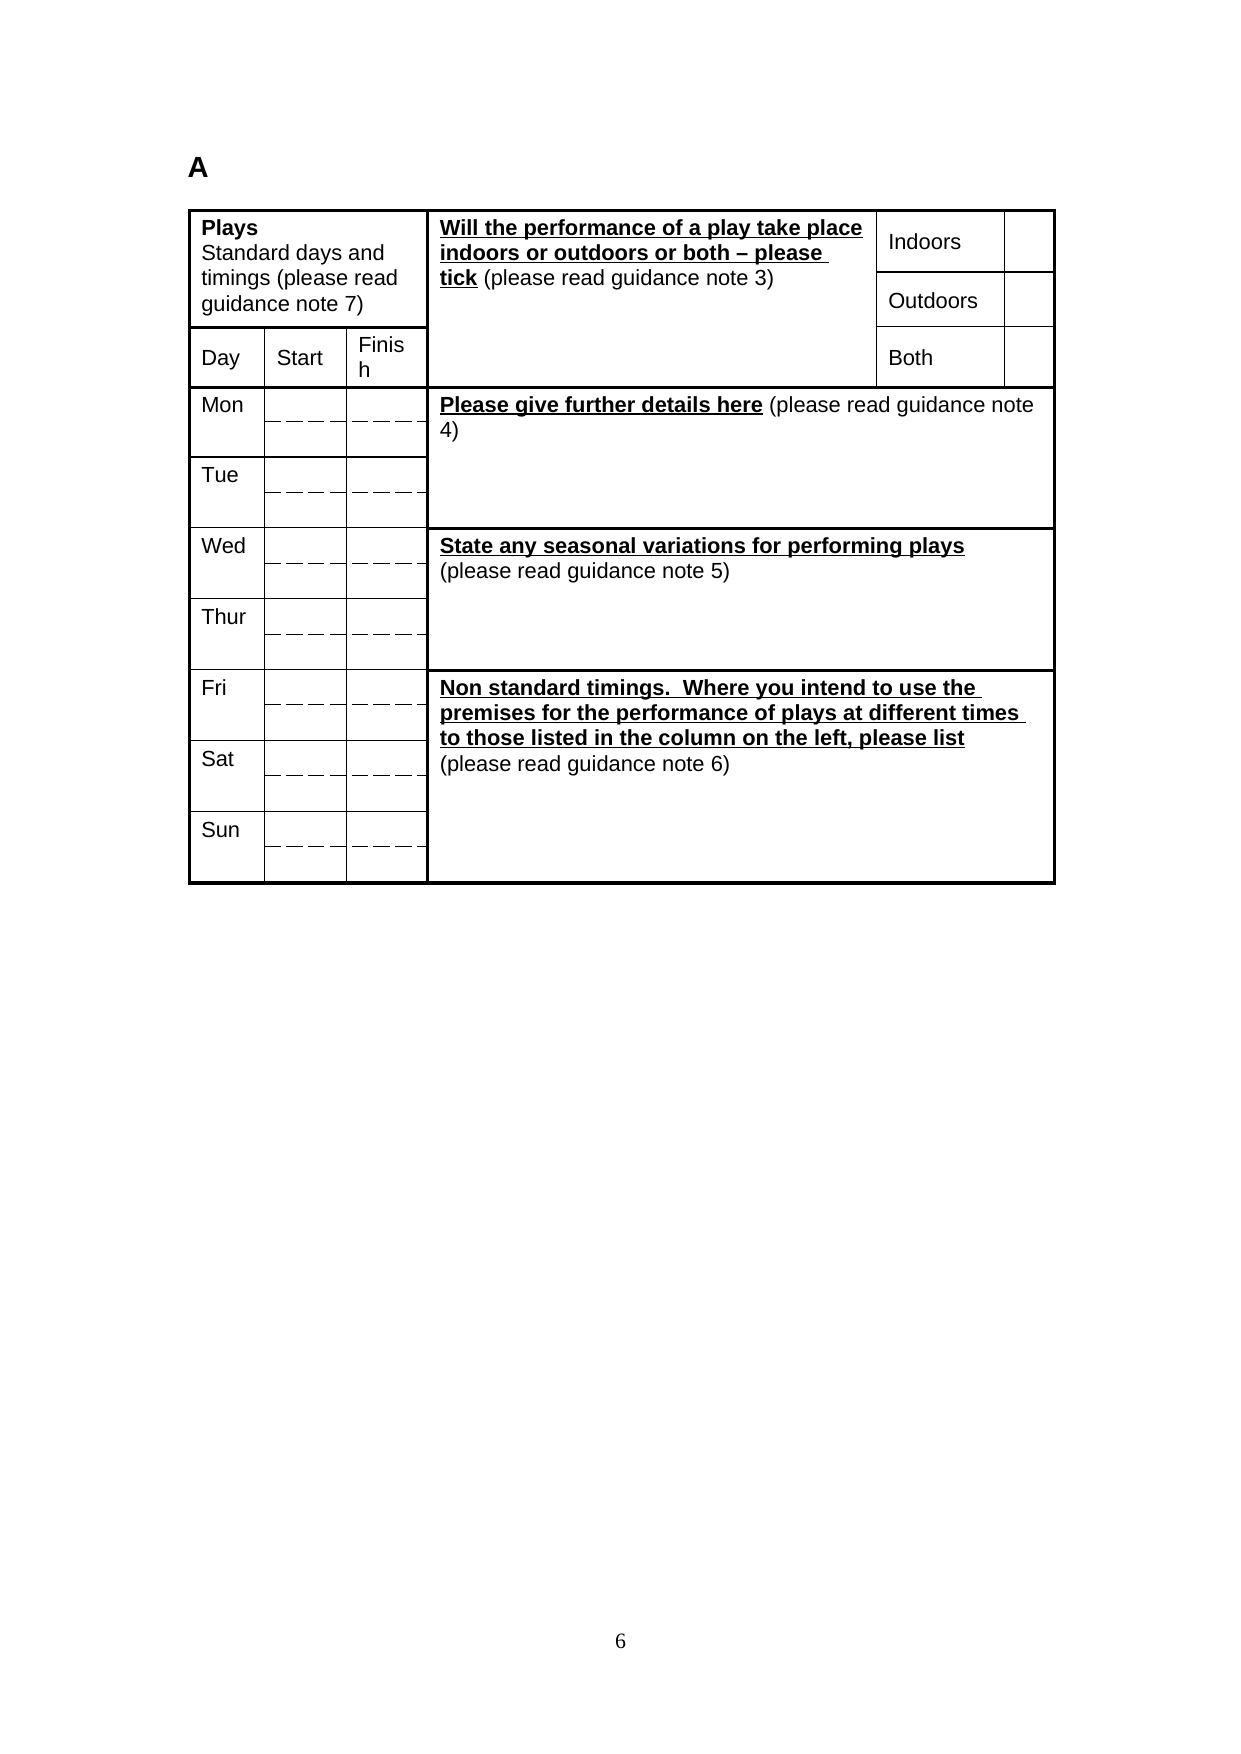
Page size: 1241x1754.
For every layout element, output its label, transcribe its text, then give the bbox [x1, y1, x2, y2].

table_cell Outdoors [877, 273, 1004, 326]
table_header [1005, 212, 1053, 271]
table_cell [347, 704, 426, 740]
table_cell [347, 563, 426, 598]
table_cell Both [877, 327, 1004, 386]
table_cell [265, 741, 346, 775]
table_cell Sun [191, 812, 264, 881]
table_cell Fri [191, 670, 264, 740]
table_cell Day [191, 329, 264, 386]
table_cell [265, 563, 346, 598]
table_cell Wed [191, 528, 264, 598]
table_cell State any seasonal variations for performing plays (please read guidance note 5) [429, 530, 1053, 669]
table_cell Tue [191, 458, 264, 527]
table_cell [1005, 273, 1053, 326]
table_cell [265, 389, 346, 421]
table_cell Finish [347, 329, 426, 386]
table_cell [265, 634, 346, 669]
table_cell [347, 528, 426, 563]
table_cell [347, 670, 426, 704]
table_cell [265, 458, 346, 492]
table_cell [347, 492, 426, 527]
table_cell Non standard timings. Where you intend to use the premises for the performance of plays at different times to those listed in the column on the left, please list (please read guidance note 6) [429, 672, 1053, 881]
text A [187, 150, 1053, 183]
table_header Will the performance of a play take place indoors or outdoors or both – please tick (please read guidance note 3) [429, 212, 876, 386]
table_cell Mon [191, 389, 264, 456]
table_cell Sat [191, 741, 264, 811]
table_cell [347, 389, 426, 421]
table_cell [1005, 327, 1053, 386]
table_cell [265, 528, 346, 563]
table_cell [347, 812, 426, 846]
table_cell [347, 846, 426, 881]
table_cell Thur [191, 599, 264, 669]
table_cell [347, 458, 426, 492]
table_cell Start [265, 329, 346, 386]
table_cell [265, 421, 346, 456]
table_cell [265, 599, 346, 633]
table_cell [347, 775, 426, 811]
table_cell [265, 775, 346, 811]
table_cell [347, 634, 426, 669]
table_cell [347, 421, 426, 456]
table_cell [347, 741, 426, 775]
table_cell Please give further details here (please read guidance note 4) [429, 389, 1053, 527]
table_cell [347, 599, 426, 633]
table_cell [265, 704, 346, 740]
table_cell [265, 492, 346, 527]
table_header Plays Standard days and timings (please read guidance note 7) [191, 212, 426, 326]
table_cell [265, 812, 346, 846]
table_cell [265, 846, 346, 881]
table_header Indoors [877, 212, 1004, 271]
table_cell [265, 670, 346, 704]
